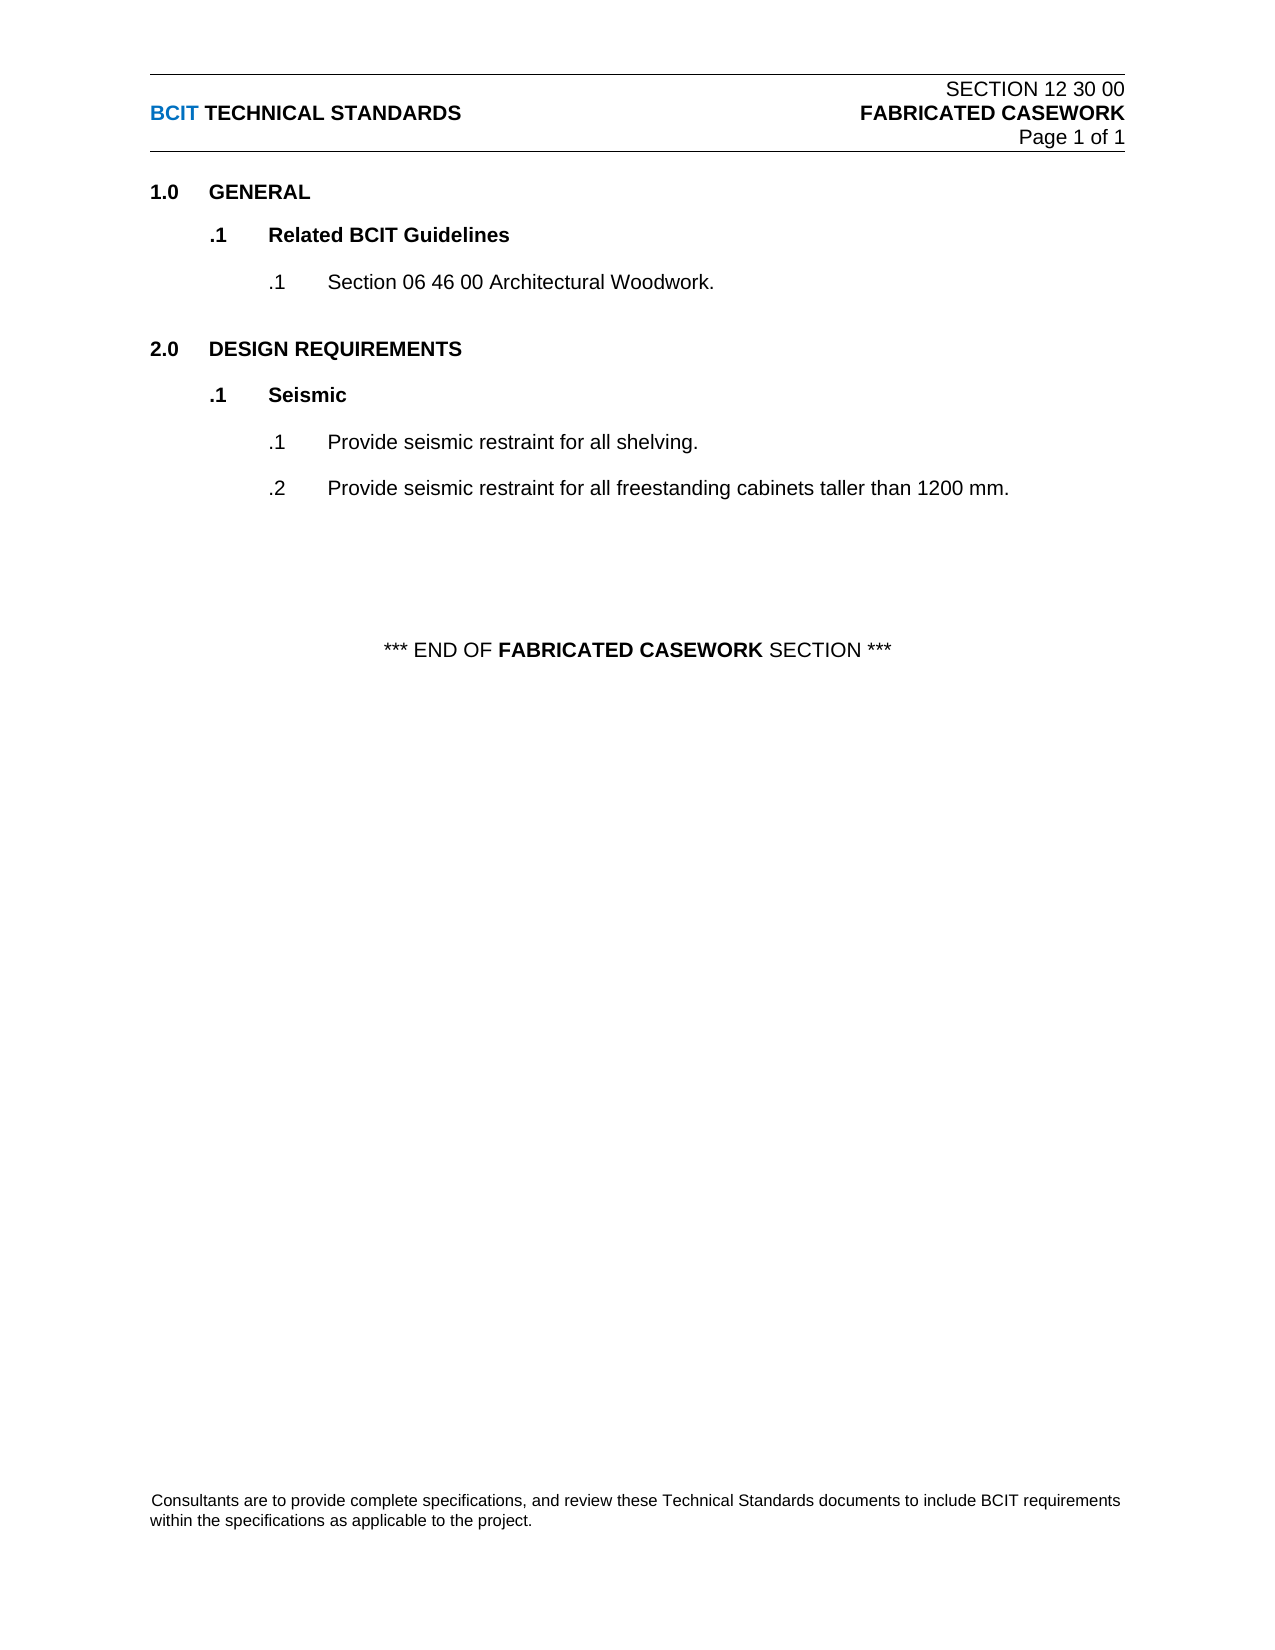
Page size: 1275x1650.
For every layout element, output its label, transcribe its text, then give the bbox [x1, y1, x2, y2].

list Section 06 46 00 Architectural Woodwork. [268, 269, 1125, 293]
list Seismic [209, 383, 1125, 407]
list Provide seismic restraint for all shelving. [268, 429, 1125, 453]
list DESIGN REQUIREMENTS [150, 337, 1125, 361]
list Related BCIT Guidelines [209, 223, 1125, 247]
list GENERAL [150, 180, 1125, 204]
text *** END OF FABRICATED CASEWORK SECTION *** [150, 638, 1125, 662]
list Provide seismic restraint for all freestanding cabinets taller than 1200 mm. [268, 476, 1125, 500]
